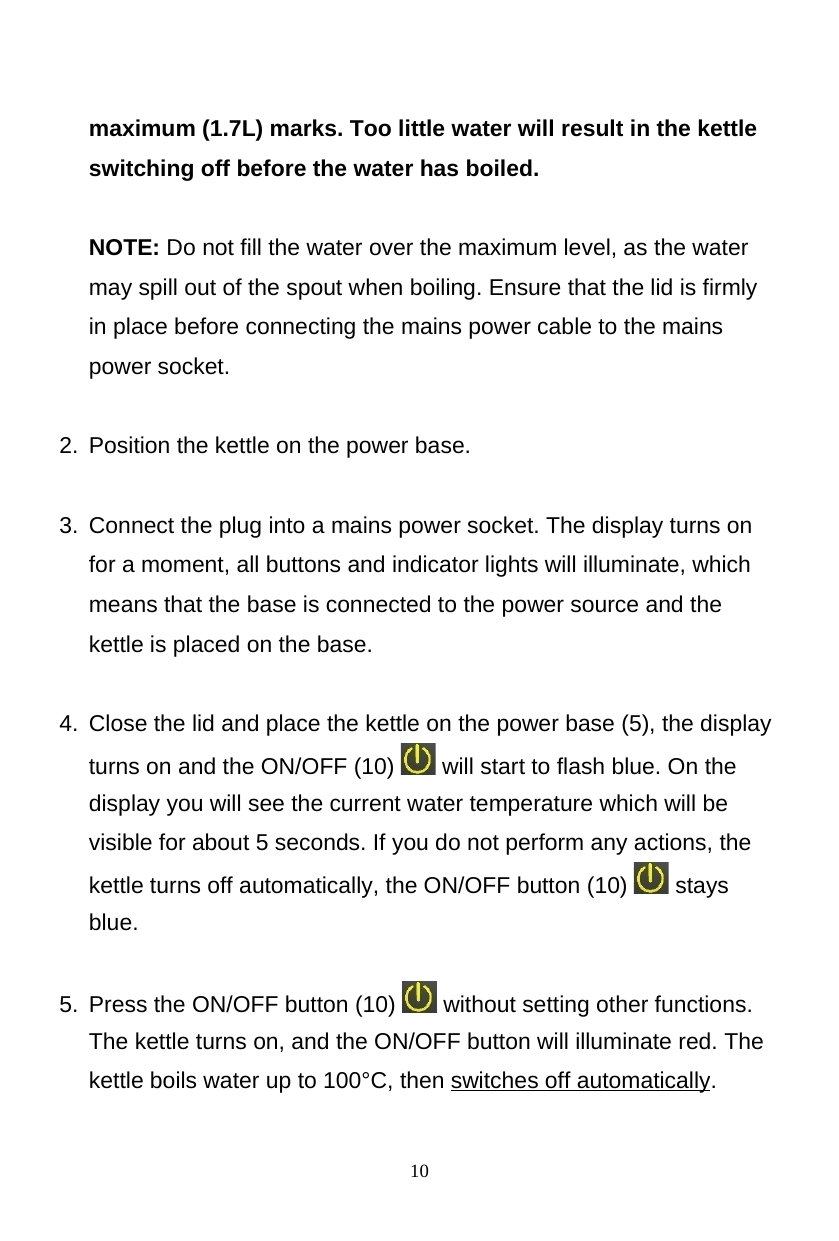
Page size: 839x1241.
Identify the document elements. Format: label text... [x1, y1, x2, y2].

picture [402, 981, 437, 1013]
text NOTE: Do not fill the water over the maximum level, as the water may spill out of the spout when boiling. Ensure that the lid is firmly in place before connecting the mains power cable to the mains power socket. [89, 227, 779, 386]
list Close the lid and place the kettle on the power base (5), the display turns on and the ON/OFF (10) will start to flash blue. On the display you will see the current water temperature which will be visible for about 5 seconds. If you do not perform any actions, the kettle turns off automatically, the ON/OFF button (10) stays blue. [59, 703, 779, 942]
list Position the kettle on the power base. [59, 426, 779, 465]
picture [400, 743, 436, 775]
list Press the ON/OFF button (10) without setting other functions. The kettle turns on, and the ON/OFF button will illuminate red. The kettle boils water up to 100°C, then switches off automatically. [59, 981, 779, 1100]
list Connect the plug into a mains power socket. The display turns on for a moment, all buttons and indicator lights will illuminate, which means that the base is connected to the power source and the kettle is placed on the base. [59, 505, 779, 664]
picture [633, 862, 669, 894]
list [59, 108, 779, 187]
